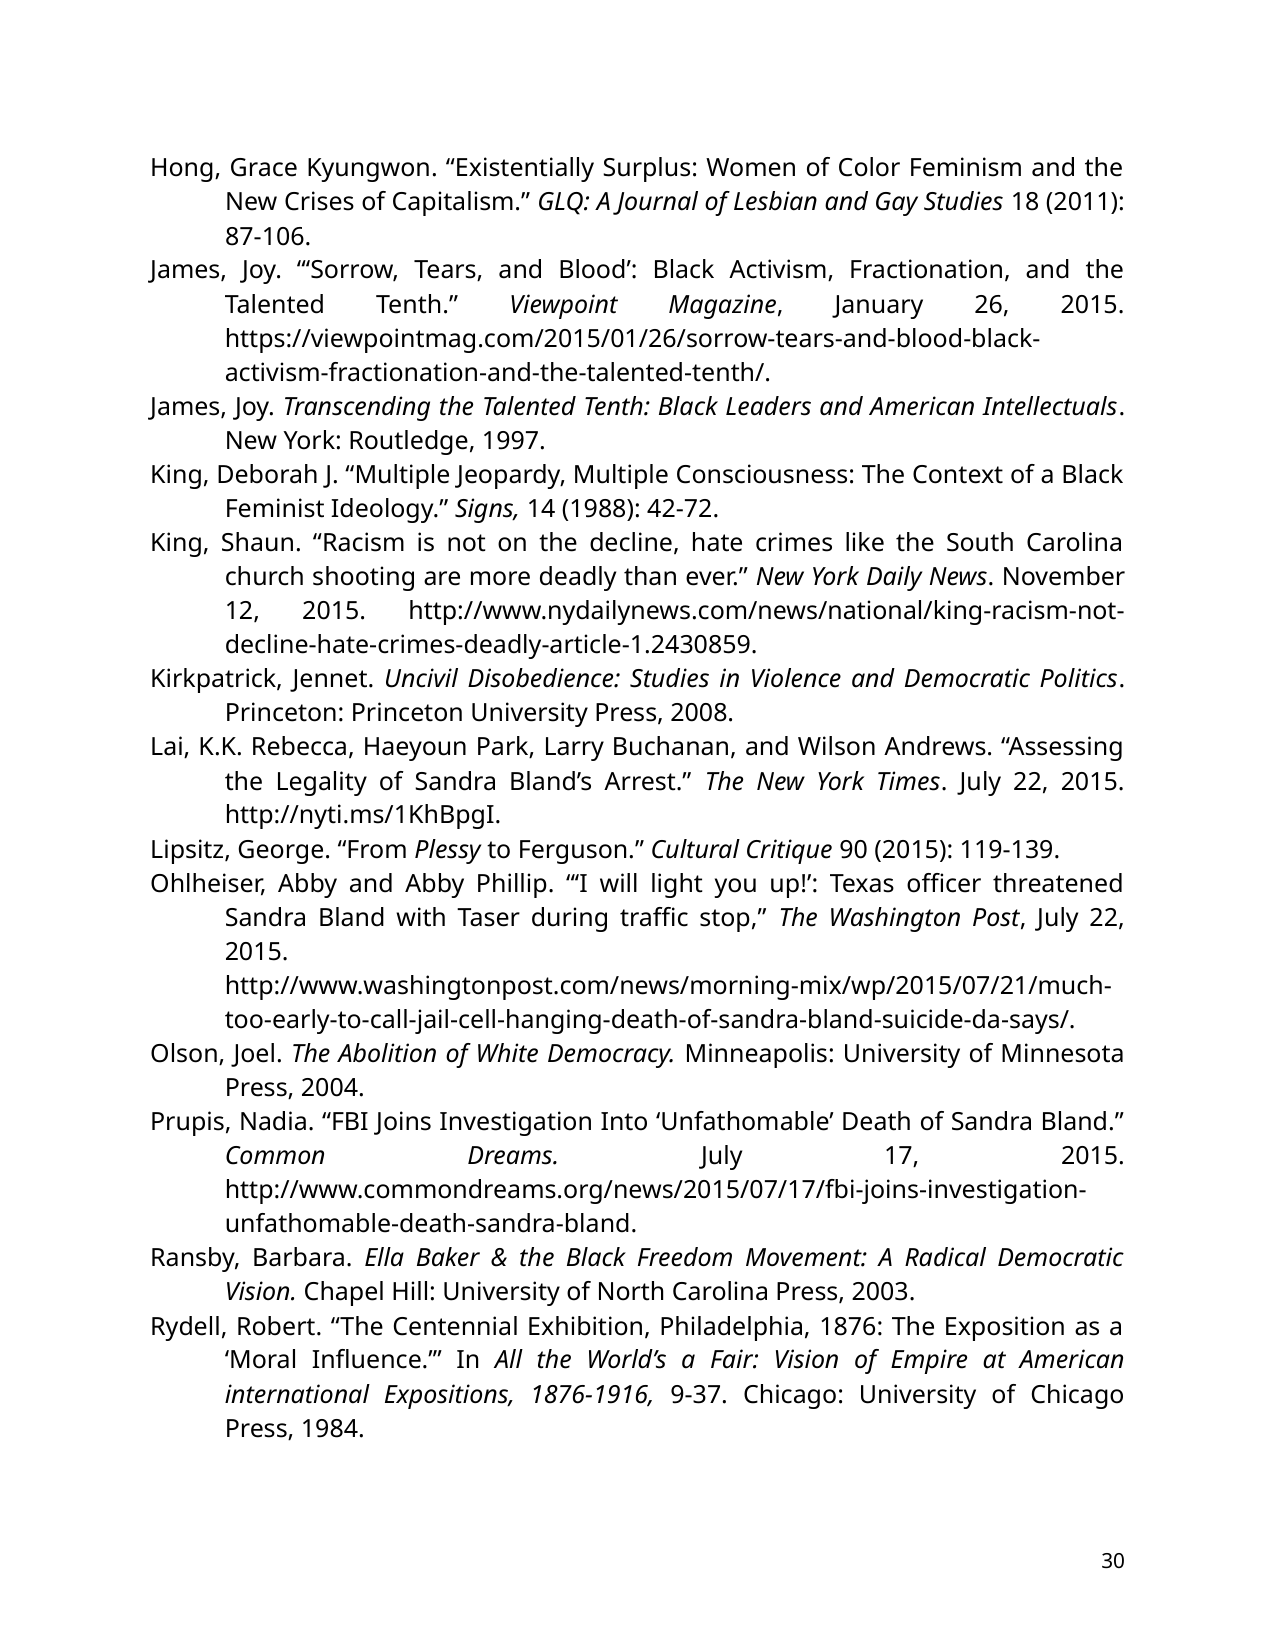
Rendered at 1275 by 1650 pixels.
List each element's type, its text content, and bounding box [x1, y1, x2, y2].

text Lipsitz, George. “From Plessy to Ferguson.” Cultural Critique 90 (2015): 119-139. [150, 831, 1125, 865]
text Lai, K.K. Rebecca, Haeyoun Park, Larry Buchanan, and Wilson Andrews. “Assessing the Legality of Sandra Bland’s Arrest.” The New York Times. July 22, 2015. http://nyti.ms/1KhBpgI. [150, 729, 1125, 831]
text Ransby, Barbara. Ella Baker & the Black Freedom Movement: A Radical Democratic Vision. Chapel Hill: University of North Carolina Press, 2003. [150, 1240, 1125, 1308]
text James, Joy. “‘Sorrow, Tears, and Blood’: Black Activism, Fractionation, and the Talented Tenth.” Viewpoint Magazine, January 26, 2015. https://viewpointmag.com/2015/01/26/sorrow-tears-and-blood-black-activism-fractionation-and-the-talented-tenth/. [150, 252, 1125, 388]
text Olson, Joel. The Abolition of White Democracy. Minneapolis: University of Minnesota Press, 2004. [150, 1036, 1125, 1104]
text Prupis, Nadia. “FBI Joins Investigation Into ‘Unfathomable’ Death of Sandra Bland.” Common Dreams. July 17, 2015. http://www.commondreams.org/news/2015/07/17/fbi-joins-investigation-unfathomable-death-sandra-bland. [150, 1104, 1125, 1240]
text Ohlheiser, Abby and Abby Phillip. “‘I will light you up!’: Texas officer threatened Sandra Bland with Taser during traffic stop,” The Washington Post, July 22, 2015. http://www.washingtonpost.com/news/morning-mix/wp/2015/07/21/much-too-early-to-call-jail-cell-hanging-death-of-sandra-bland-suicide-da-says/. [150, 865, 1125, 1036]
text Rydell, Robert. “The Centennial Exhibition, Philadelphia, 1876: The Exposition as a ‘Moral Influence.’” In All the World’s a Fair: Vision of Empire at American international Expositions, 1876-1916, 9-37. Chicago: University of Chicago Press, 1984. [150, 1308, 1125, 1444]
text King, Deborah J. “Multiple Jeopardy, Multiple Consciousness: The Context of a Black Feminist Ideology.” Signs, 14 (1988): 42-72. [150, 457, 1125, 525]
text King, Shaun. “Racism is not on the decline, hate crimes like the South Carolina church shooting are more deadly than ever.” New York Daily News. November 12, 2015. http://www.nydailynews.com/news/national/king-racism-not-decline-hate-crimes-deadly-article-1.2430859. [150, 525, 1125, 661]
text Hong, Grace Kyungwon. “Existentially Surplus: Women of Color Feminism and the New Crises of Capitalism.” GLQ: A Journal of Lesbian and Gay Studies 18 (2011): 87-106. [150, 150, 1125, 252]
text Kirkpatrick, Jennet. Uncivil Disobedience: Studies in Violence and Democratic Politics. Princeton: Princeton University Press, 2008. [150, 661, 1125, 729]
text James, Joy. Transcending the Talented Tenth: Black Leaders and American Intellectuals. New York: Routledge, 1997. [150, 388, 1125, 457]
